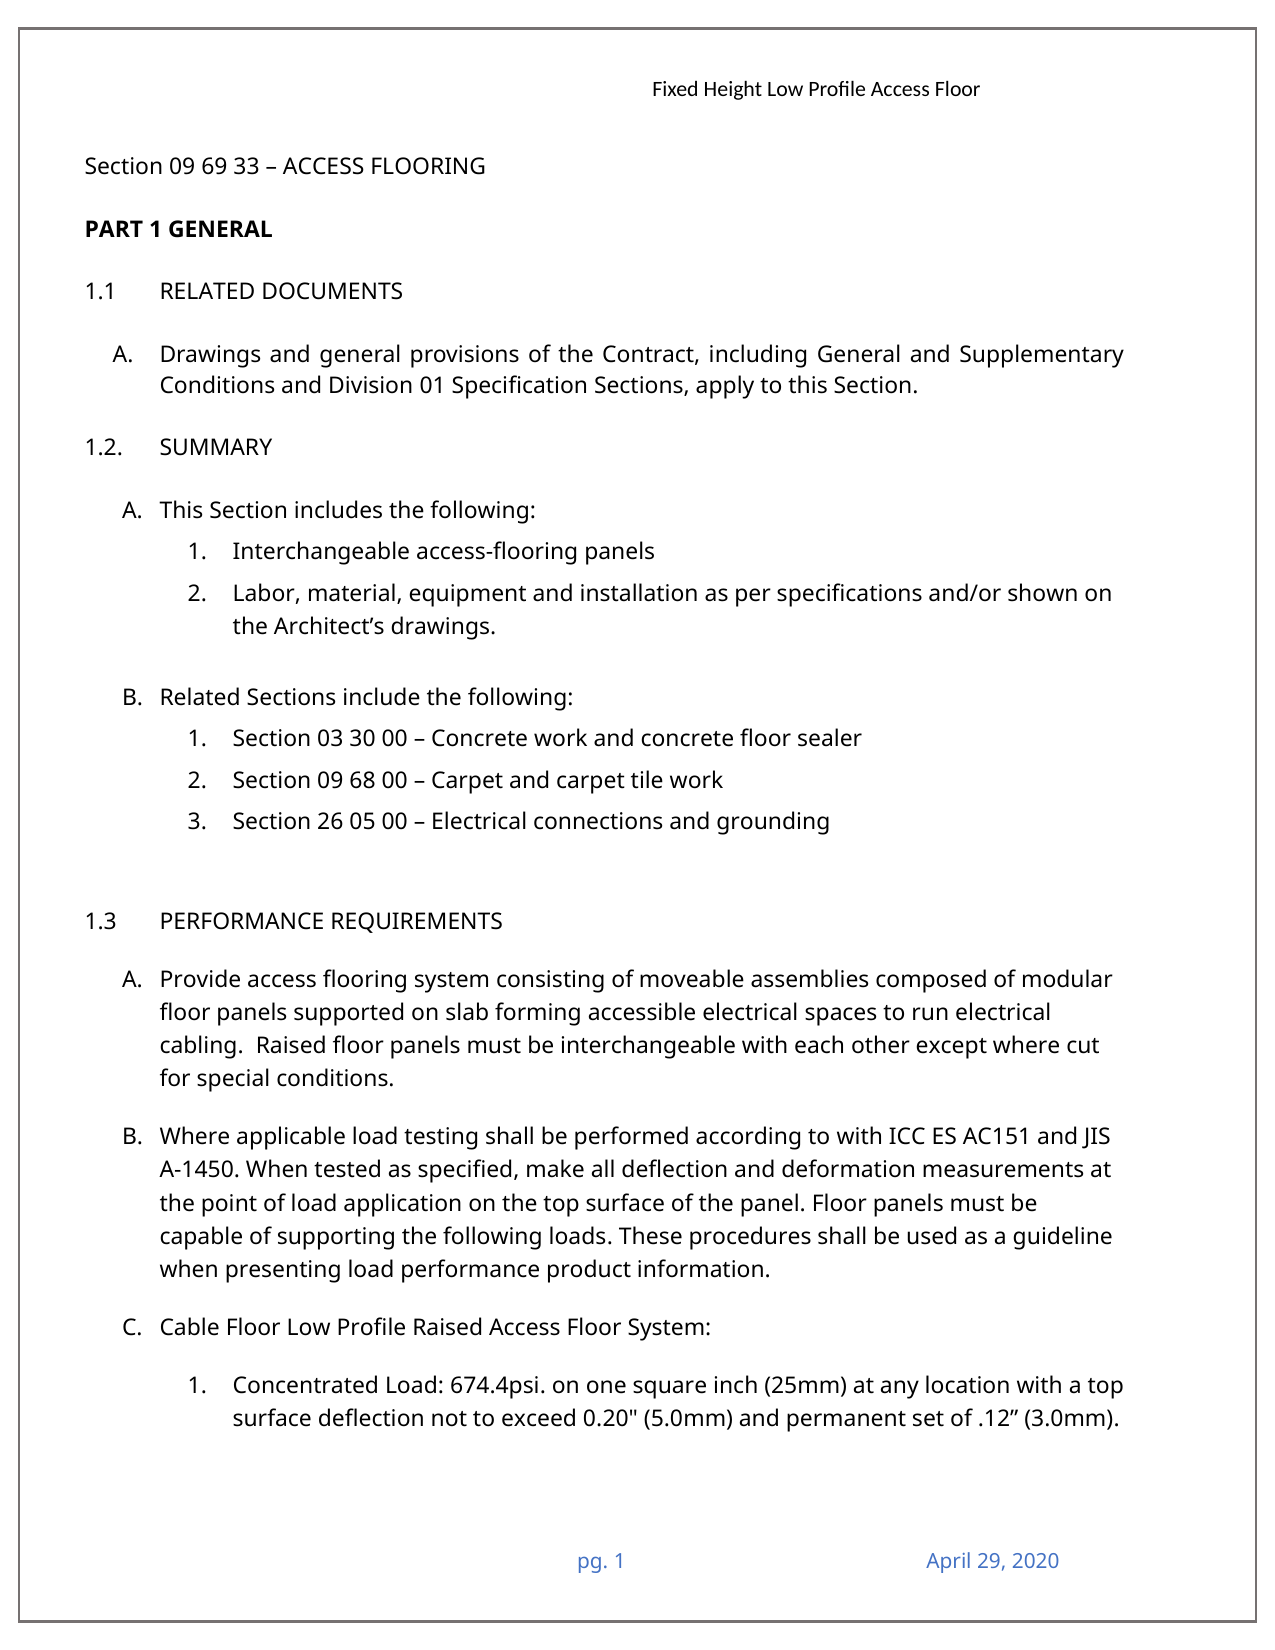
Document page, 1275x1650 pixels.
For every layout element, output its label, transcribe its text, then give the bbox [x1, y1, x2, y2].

text Section 09 68 00 – Carpet and carpet tile work [187, 764, 1125, 795]
text Related Sections include the following: [122, 681, 1125, 712]
text Where applicable load testing shall be performed according to with ICC ES AC151 and JIS A-1450. When tested as specified, make all deflection and deformation measurements at the point of load application on the top surface of the panel. Floor panels must be capable of supporting the following loads. These procedures shall be used as a guideline when presenting load performance product information. [122, 1120, 1125, 1284]
text PART 1 GENERAL [84, 212, 1125, 244]
text Interchangeable access-flooring panels [187, 535, 1125, 566]
text 1.1 RELATED DOCUMENTS [84, 275, 1125, 306]
text Concentrated Load: 674.4psi. on one square inch (25mm) at any location with a top surface deflection not to exceed 0.20" (5.0mm) and permanent set of .12” (3.0mm). [187, 1369, 1125, 1433]
text Section 26 05 00 – Electrical connections and grounding [187, 805, 1125, 836]
list 1.3 PERFORMANCE REQUIREMENTS [84, 905, 1125, 936]
text 1.2. SUMMARY [84, 431, 1125, 462]
text Section 09 69 33 – ACCESS FLOORING [84, 150, 1125, 181]
text This Section includes the following: [122, 494, 1125, 525]
text Section 03 30 00 – Concrete work and concrete floor sealer [187, 722, 1125, 753]
text Cable Floor Low Profile Raised Access Floor System: [122, 1311, 1125, 1342]
list Drawings and general provisions of the Contract, including General and Supplementary Conditions and Division 01 Specification Sections, apply to this Section. [112, 337, 1125, 400]
text Labor, material, equipment and installation as per specifications and/or shown on the Architect’s drawings. [187, 577, 1125, 671]
list Provide access flooring system consisting of moveable assemblies composed of modular floor panels supported on slab forming accessible electrical spaces to run electrical cabling. Raised floor panels must be interchangeable with each other except where cut for special conditions. [122, 963, 1125, 1093]
